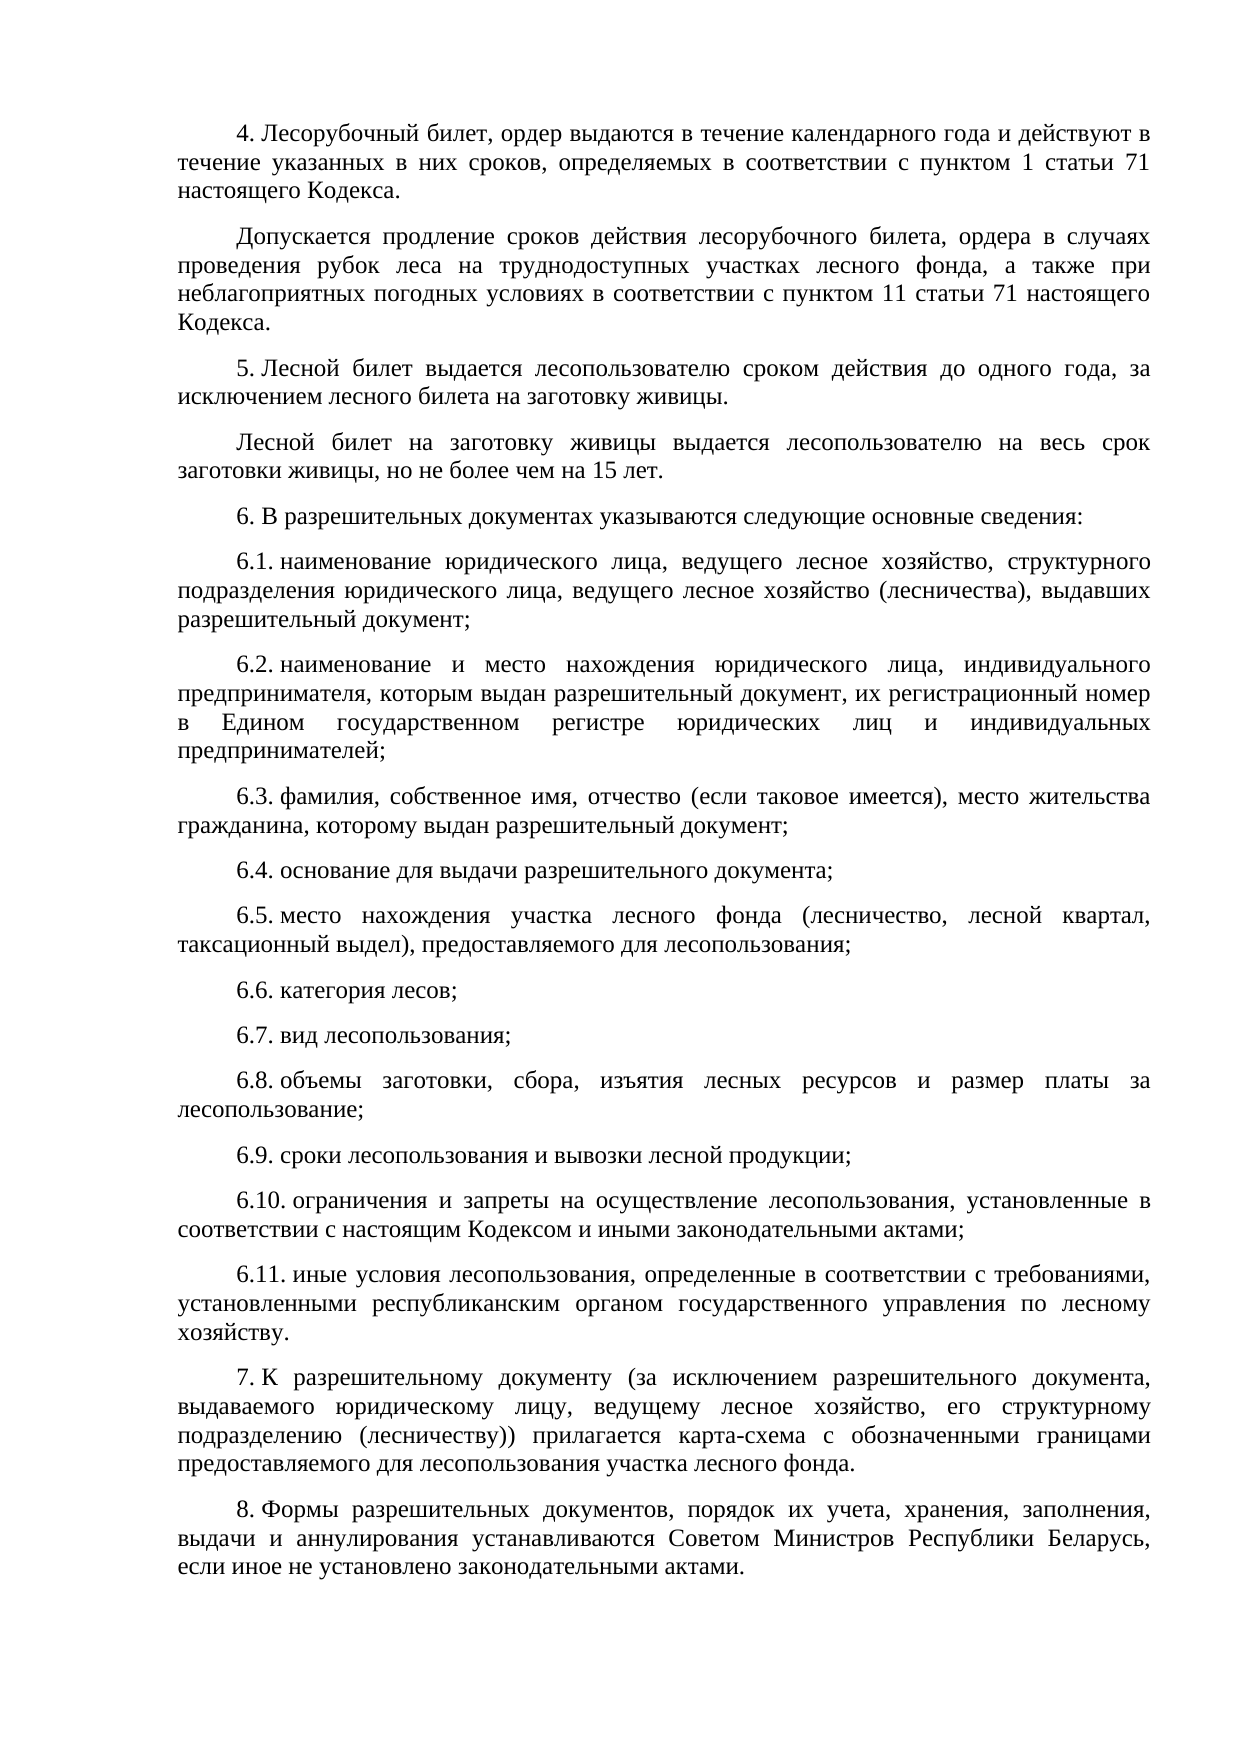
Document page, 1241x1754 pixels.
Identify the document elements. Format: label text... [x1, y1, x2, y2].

text 6. В разрешительных документах указываются следующие основные сведения: [177, 501, 1152, 530]
text 6.2. наименование и место нахождения юридического лица, индивидуального предпринимателя, которым выдан разрешительный документ, их регистрационный номер в Едином государственном регистре юридических лиц и индивидуальных предпринимателей; [177, 649, 1152, 764]
text Допускается продление сроков действия лесорубочного билета, ордера в случаях проведения рубок леса на труднодоступных участках лесного фонда, а также при неблагоприятных погодных условиях в соответствии с пунктом 11 статьи 71 настоящего Кодекса. [177, 221, 1152, 336]
text 6.4. основание для выдачи разрешительного документа; [177, 855, 1152, 884]
text 4. Лесорубочный билет, ордер выдаются в течение календарного года и действуют в течение указанных в них сроков, определяемых в соответствии с пунктом 1 статьи 71 настоящего Кодекса. [177, 118, 1152, 204]
text 6.8. объемы заготовки, сбора, изъятия лесных ресурсов и размер платы за лесопользование; [177, 1066, 1152, 1123]
text 6.1. наименование юридического лица, ведущего лесное хозяйство, структурного подразделения юридического лица, ведущего лесное хозяйство (лесничества), выдавших разрешительный документ; [177, 546, 1152, 633]
text 6.6. категория лесов; [177, 975, 1152, 1003]
text Лесной билет на заготовку живицы выдается лесопользователю на весь срок заготовки живицы, но не более чем на 15 лет. [177, 427, 1152, 484]
text 7. К разрешительному документу (за исключением разрешительного документа, выдаваемого юридическому лицу, ведущему лесное хозяйство, его структурному подразделению (лесничеству)) прилагается карта-схема с обозначенными границами предоставляемого для лесопользования участка лесного фонда. [177, 1362, 1152, 1477]
text 6.11. иные условия лесопользования, определенные в соответствии с требованиями, установленными республиканским органом государственного управления по лесному хозяйству. [177, 1259, 1152, 1346]
text 6.5. место нахождения участка лесного фонда (лесничество, лесной квартал, таксационный выдел), предоставляемого для лесопользования; [177, 901, 1152, 958]
text 5. Лесной билет выдается лесопользователю сроком действия до одного года, за исключением лесного билета на заготовку живицы. [177, 353, 1152, 410]
text 6.9. сроки лесопользования и вывозки лесной продукции; [177, 1140, 1152, 1168]
text 6.3. фамилия, собственное имя, отчество (если таковое имеется), место жительства гражданина, которому выдан разрешительный документ; [177, 781, 1152, 838]
text 6.7. вид лесопользования; [177, 1020, 1152, 1049]
text 8. Формы разрешительных документов, порядок их учета, хранения, заполнения, выдачи и аннулирования устанавливаются Советом Министров Республики Беларусь, если иное не установлено законодательными актами. [177, 1494, 1152, 1580]
text 6.10. ограничения и запреты на осуществление лесопользования, установленные в соответствии с настоящим Кодексом и иными законодательными актами; [177, 1185, 1152, 1243]
